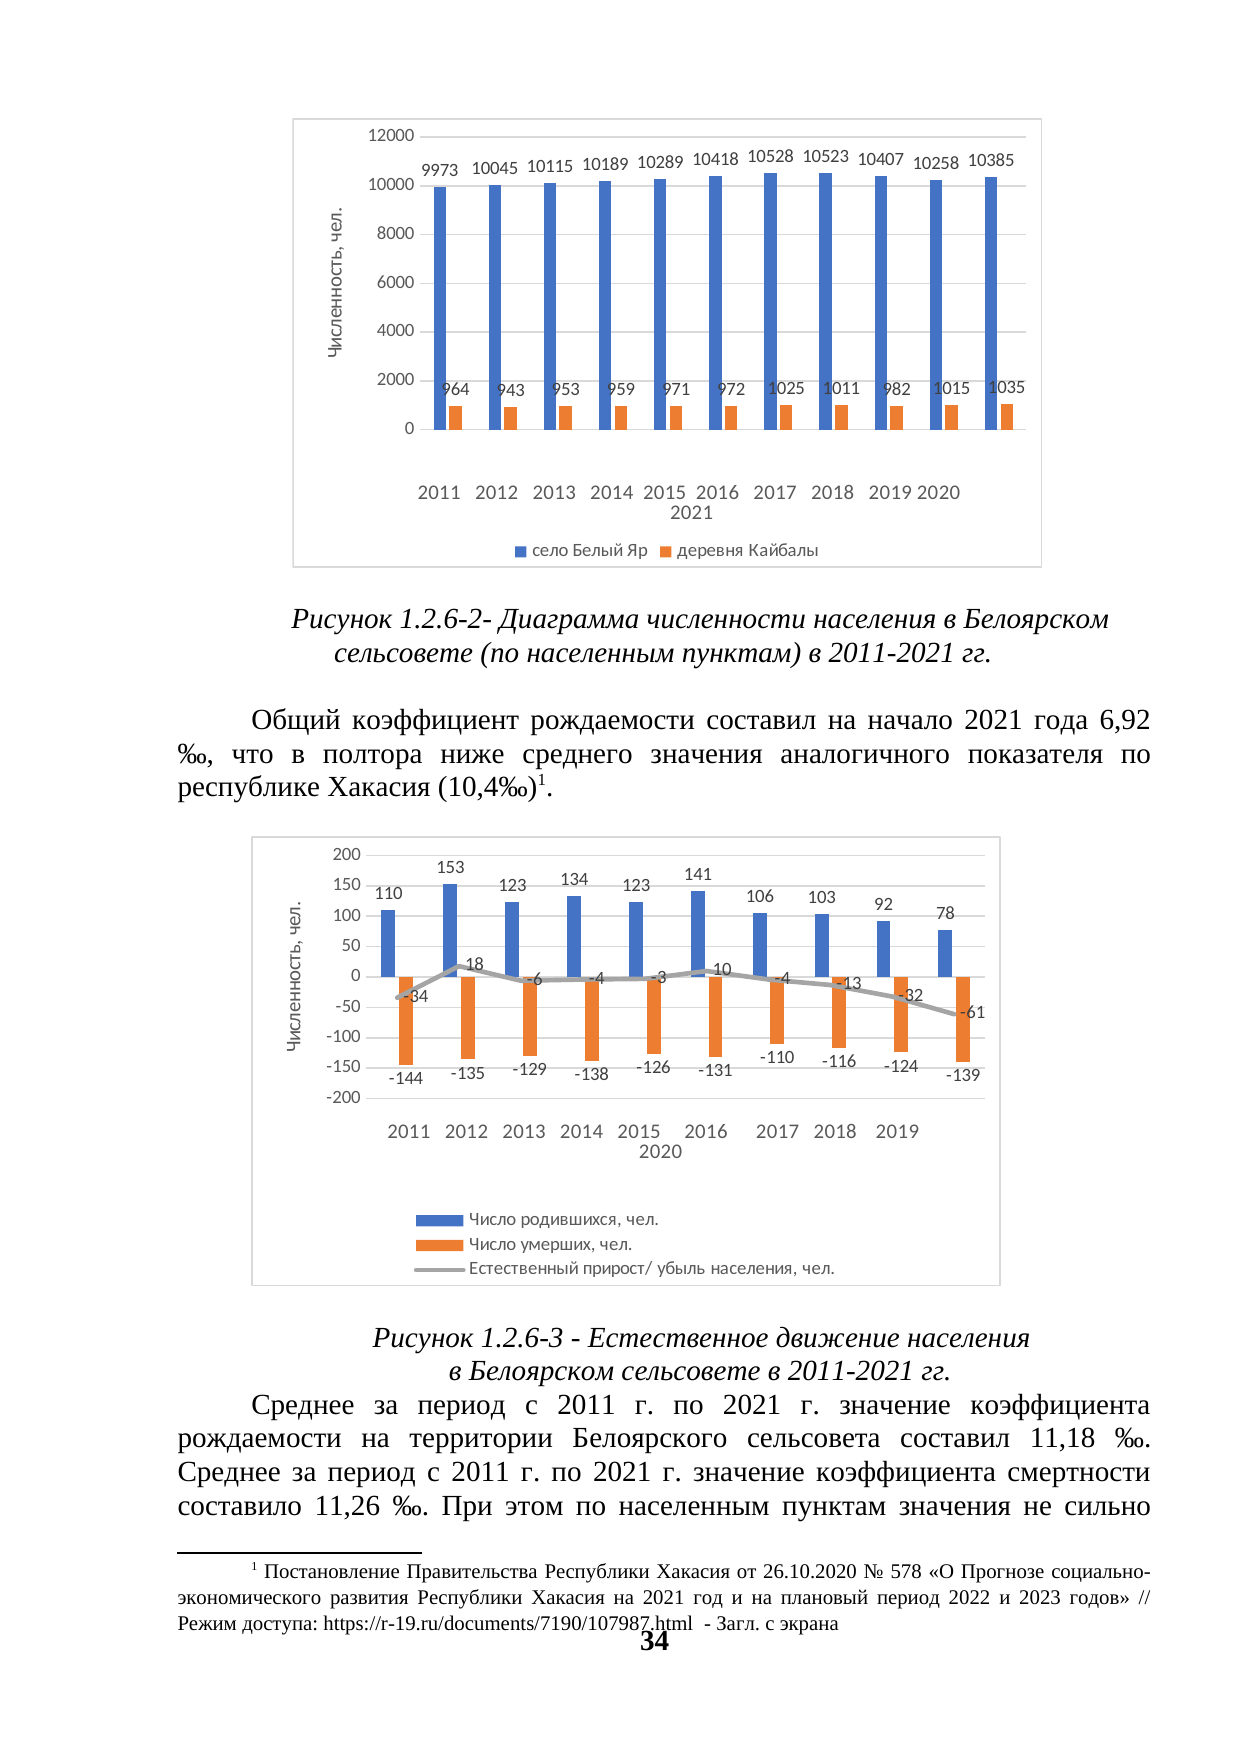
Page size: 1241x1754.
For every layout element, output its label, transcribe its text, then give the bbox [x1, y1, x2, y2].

text Рисунок 1.2.6-2- Диаграмма численности населения в Белоярском сельсовете (по населенным пунктам) в 2011-2021 гг. [177, 602, 1152, 669]
text в Белоярском сельсовете в 2011-2021 гг. [177, 1353, 1152, 1387]
text Общий коэффициент рождаемости составил на начало 2021 года 6,92 ‰, что в полтора ниже среднего значения аналогичного показателя по республике Хакасия (10,4‰). [177, 702, 1152, 803]
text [177, 1387, 1152, 1521]
text Рисунок 1.2.6-3 - Естественное движение населения [177, 1320, 1152, 1353]
